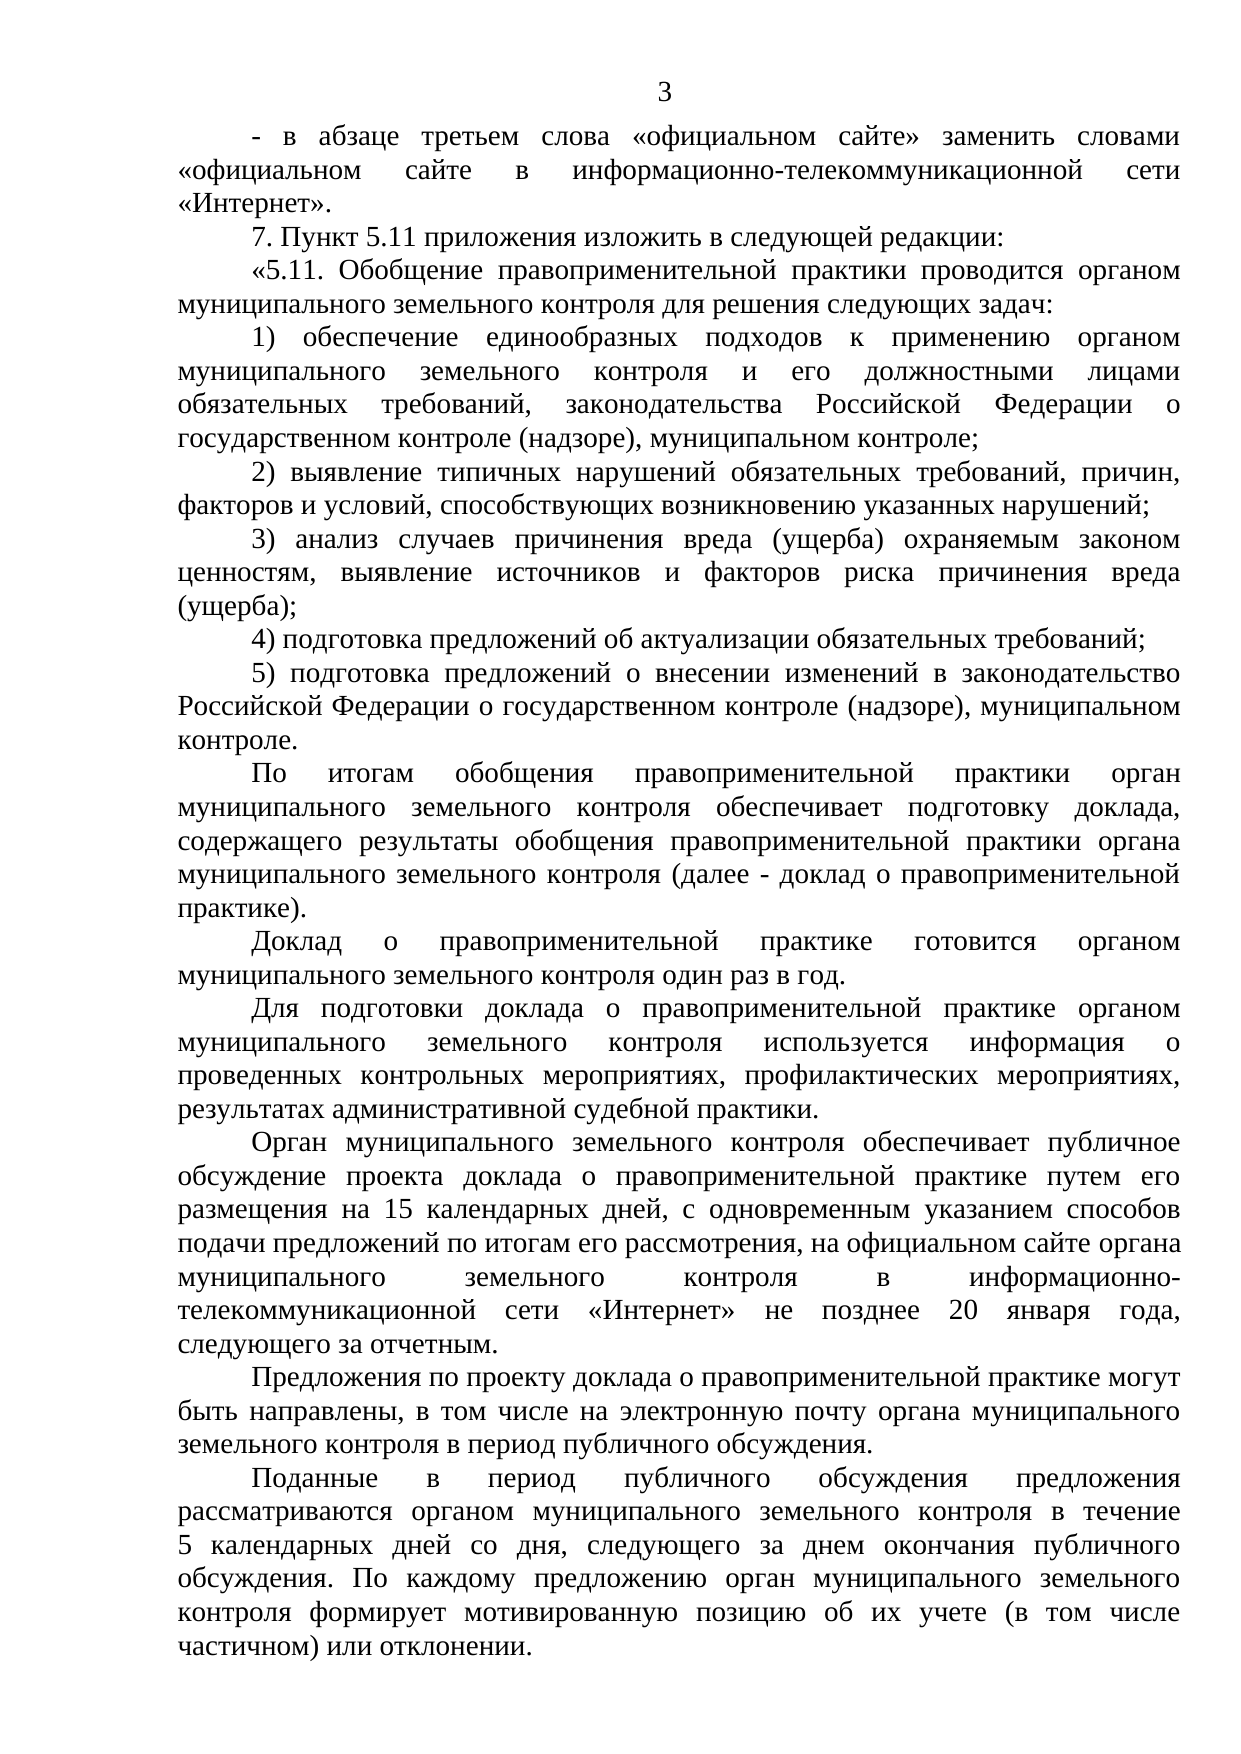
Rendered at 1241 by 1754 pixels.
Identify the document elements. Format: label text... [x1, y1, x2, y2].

text - в абзаце третьем слова «официальном сайте» заменить словами «официальном сайте в информационно-телекоммуникационной сети «Интернет». [177, 118, 1181, 219]
text 1) обеспечение единообразных подходов к применению органом муниципального земельного контроля и его должностными лицами обязательных требований, законодательства Российской Федерации о государственном контроле (надзоре), муниципальном контроле; [177, 319, 1181, 454]
text Предложения по проекту доклада о правоприменительной практике могут быть направлены, в том числе на электронную почту органа муниципального земельного контроля в период публичного обсуждения. [177, 1359, 1181, 1460]
text 5) подготовка предложений о внесении изменений в законодательство Российской Федерации о государственном контроле (надзоре), муниципальном контроле. [177, 655, 1181, 756]
text 4) подготовка предложений об актуализации обязательных требований; [177, 621, 1181, 655]
text Для подготовки доклада о правоприменительной практике органом муниципального земельного контроля используется информация о проведенных контрольных мероприятиях, профилактических мероприятиях, результатах административной судебной практики. [177, 990, 1181, 1124]
text Поданные в период публичного обсуждения предложения рассматриваются органом муниципального земельного контроля в течение 5 календарных дней со дня, следующего за днем окончания публичного обсуждения. По каждому предложению орган муниципального земельного контроля формирует мотивированную позицию об их учете (в том числе частичном) или отклонении. [177, 1460, 1181, 1661]
text По итогам обобщения правоприменительной практики орган муниципального земельного контроля обеспечивает подготовку доклада, содержащего результаты обобщения правоприменительной практики органа муниципального земельного контроля (далее - доклад о правоприменительной практике). [177, 756, 1181, 923]
text 2) выявление типичных нарушений обязательных требований, причин, факторов и условий, способствующих возникновению указанных нарушений; [177, 454, 1181, 521]
text «5.11. Обобщение правоприменительной практики проводится органом муниципального земельного контроля для решения следующих задач: [177, 252, 1181, 319]
text 3) анализ случаев причинения вреда (ущерба) охраняемым законом ценностям, выявление источников и факторов риска причинения вреда (ущерба); [177, 521, 1181, 621]
text 7. Пункт 5.11 приложения изложить в следующей редакции: [177, 219, 1181, 252]
text Орган муниципального земельного контроля обеспечивает публичное обсуждение проекта доклада о правоприменительной практике путем его размещения на 15 календарных дней, с одновременным указанием способов подачи предложений по итогам его рассмотрения, на официальном сайте органа муниципального земельного контроля в информационно-телекоммуникационной сети «Интернет» не позднее 20 января года, следующего за отчетным. [177, 1124, 1181, 1359]
text Доклад о правоприменительной практике готовится органом муниципального земельного контроля один раз в год. [177, 923, 1181, 990]
